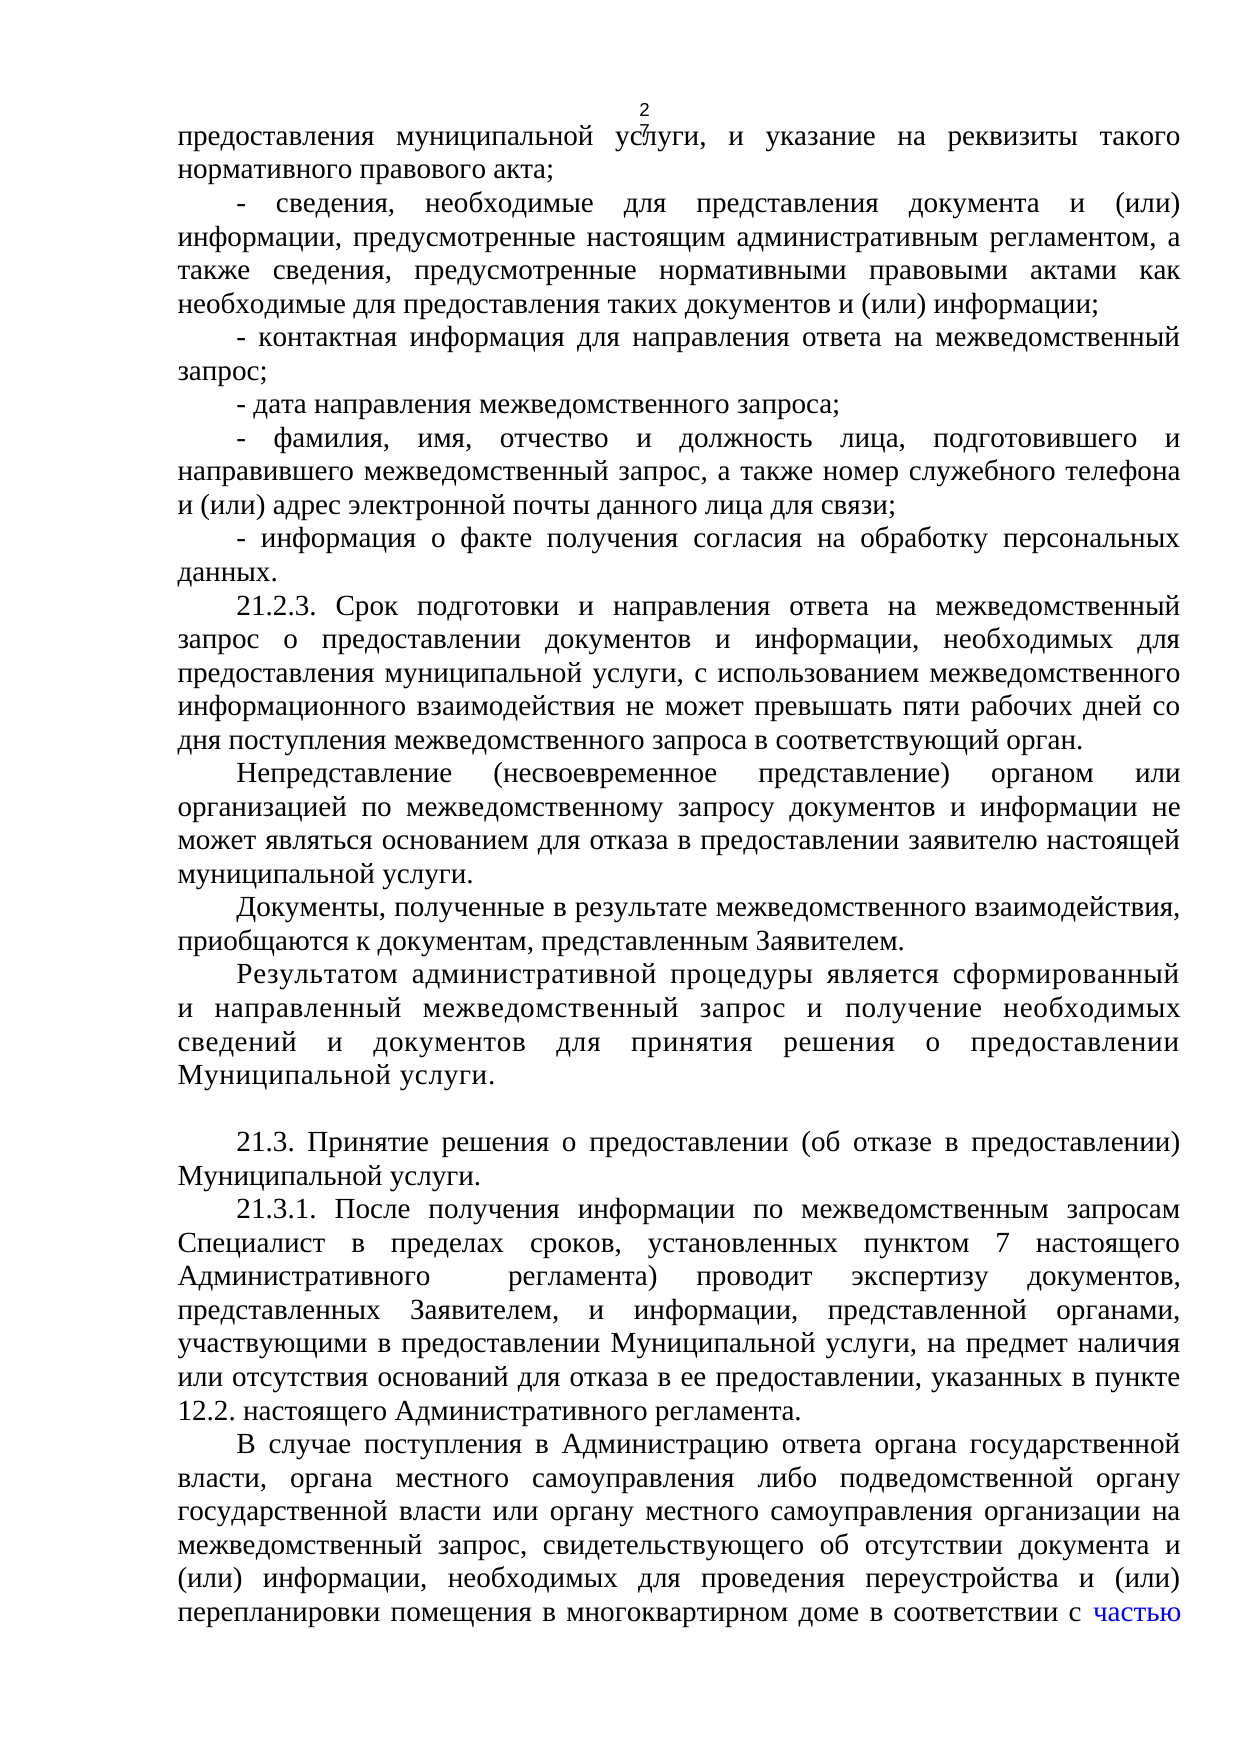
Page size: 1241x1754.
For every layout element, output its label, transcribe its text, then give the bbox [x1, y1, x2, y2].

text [177, 118, 1181, 185]
text Результатом административной процедуры является сформированный и направленный межведомственный запрос и получение необходимых сведений и документов для принятия решения о предоставлении Муниципальной услуги. [177, 957, 1181, 1091]
list 21.3. Принятие решения о предоставлении (об отказе в предоставлении) Муниципальной услуги. [177, 1124, 1181, 1191]
text - информация о факте получения согласия на обработку персональных данных. [177, 521, 1181, 588]
text 21.3.1. После получения информации по межведомственным запросам Специалист в пределах сроков, установленных пунктом 7 настоящего Административного регламента) проводит экспертизу документов, представленных Заявителем, и информации, представленной органами, участвующими в предоставлении Муниципальной услуги, на предмет наличия или отсутствия оснований для отказа в ее предоставлении, указанных в пункте 12.2. настоящего Административного регламента. [177, 1191, 1181, 1426]
text Непредставление (несвоевременное представление) органом или организацией по межведомственному запросу документов и информации не может являться основанием для отказа в предоставлении заявителю настоящей муниципальной услуги. [177, 755, 1181, 889]
text - фамилия, имя, отчество и должность лица, подготовившего и направившего межведомственный запрос, а также номер служебного телефона и (или) адрес электронной почты данного лица для связи; [177, 420, 1181, 521]
text - сведения, необходимые для представления документа и (или) информации, предусмотренные настоящим административным регламентом, а также сведения, предусмотренные нормативными правовыми актами как необходимые для предоставления таких документов и (или) информации; [177, 185, 1181, 319]
text - дата направления межведомственного запроса; [177, 386, 1181, 420]
text 21.2.3. Срок подготовки и направления ответа на межведомственный запрос о предоставлении документов и информации, необходимых для предоставления муниципальной услуги, с использованием межведомственного информационного взаимодействия не может превышать пяти рабочих дней со дня поступления межведомственного запроса в соответствующий орган. [177, 588, 1181, 755]
text - контактная информация для направления ответа на межведомственный запрос; [177, 319, 1181, 386]
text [177, 1426, 1181, 1627]
text Документы, полученные в результате межведомственного взаимодействия, приобщаются к документам, представленным Заявителем. [177, 889, 1181, 957]
